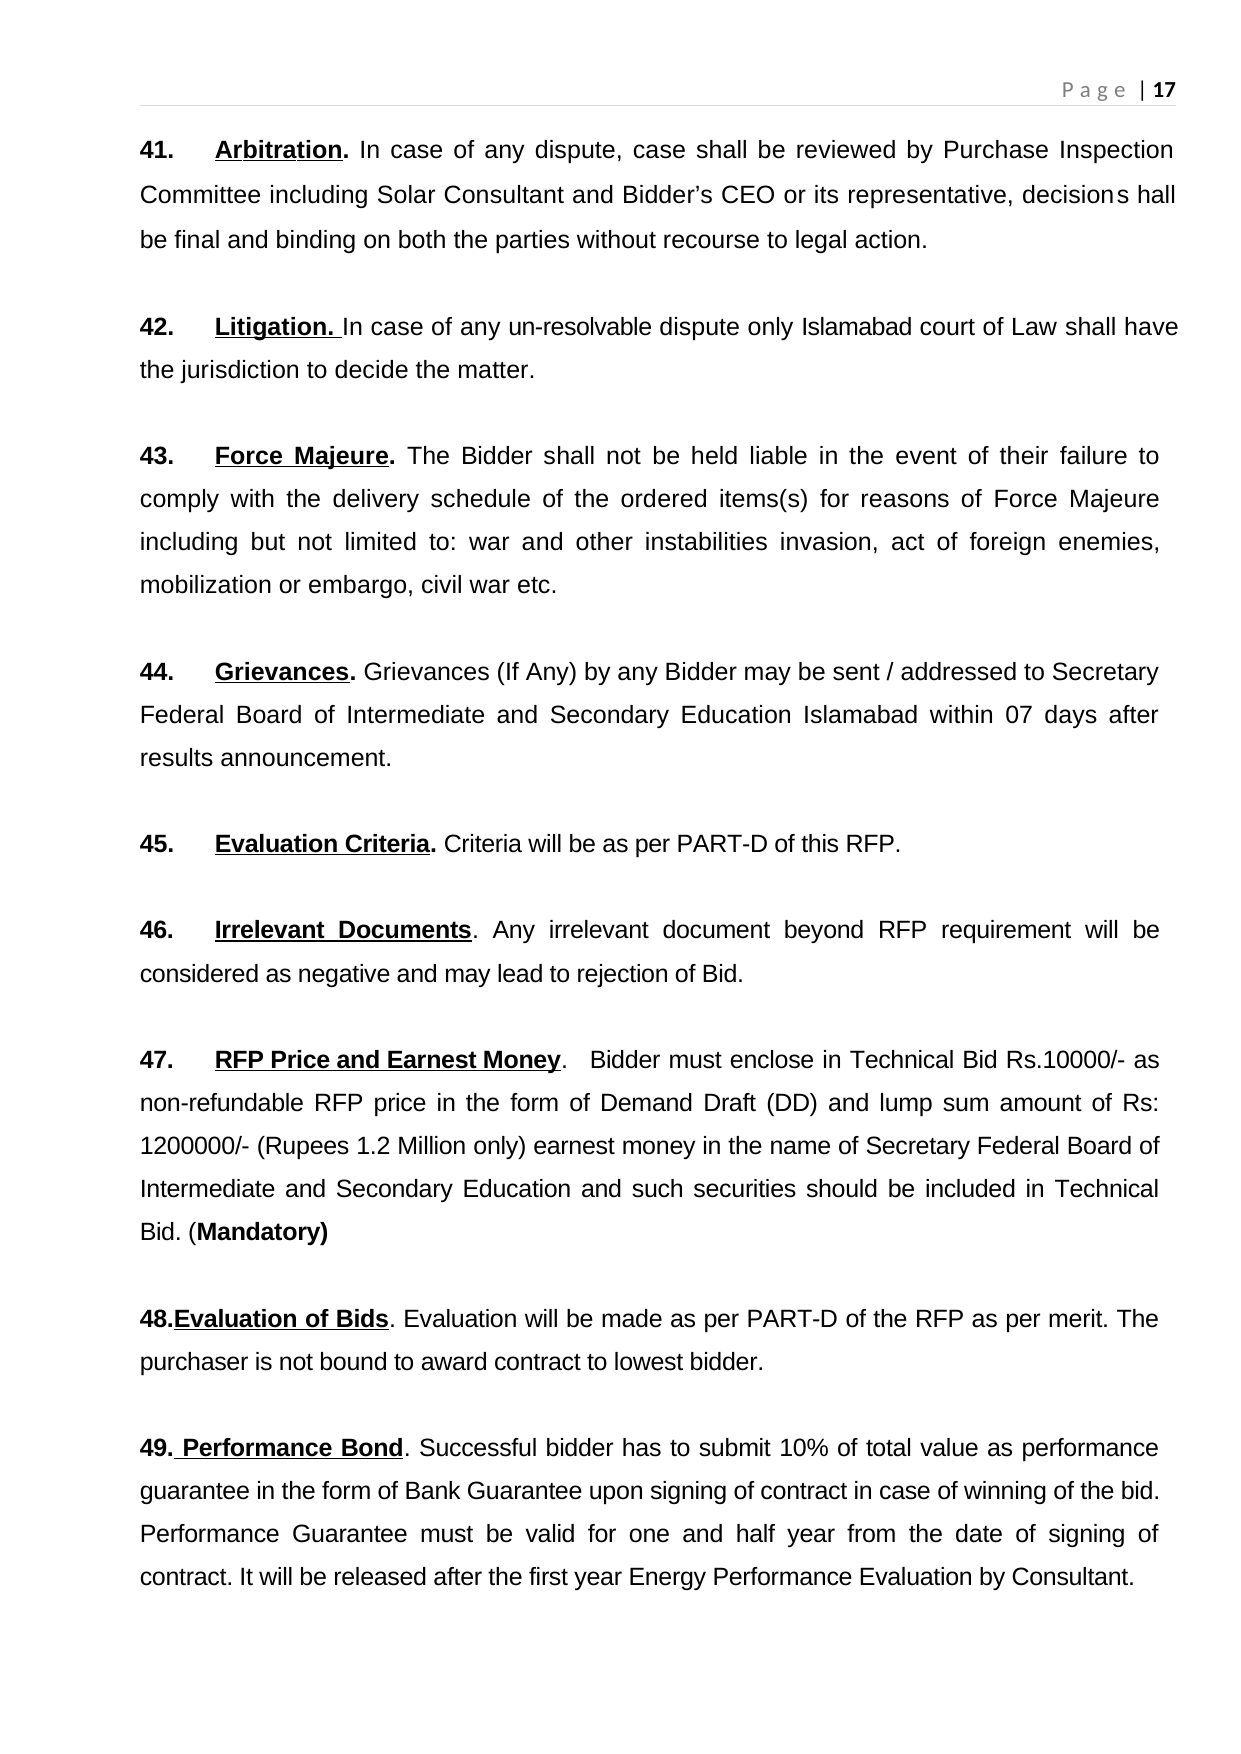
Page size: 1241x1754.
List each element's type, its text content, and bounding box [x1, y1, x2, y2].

text 45. Evaluation Criteria. Criteria will be as per PART-D of this RFP. [139, 829, 1160, 858]
text 47. RFP Price and Earnest Money. Bidder must enclose in Technical Bid Rs.10000/- as non-refundable RFP price in the form of Demand Draft (DD) and lump sum amount of Rs: 1200000/- (Rupees 1.2 Million only) earnest money in the name of Secretary Federal Board of Intermediate and Secondary Education and such securities should be included in Technical Bid. (Mandatory) [139, 1045, 1160, 1246]
text 42. Litigation. In case of any un-resolvable dispute only Islamabad court of Law shall have the jurisdiction to decide the matter. [139, 312, 1179, 383]
text 43. Force Majeure. The Bidder shall not be held liable in the event of their failure to comply with the delivery schedule of the ordered items(s) for reasons of Force Majeure including but not limited to: war and other instabilities invasion, act of foreign enemies, mobilization or embargo, civil war etc. [139, 441, 1160, 599]
text 46. Irrelevant Documents. Any irrelevant document beyond RFP requirement will be considered as negative and may lead to rejection of Bid. [139, 915, 1160, 987]
text 44. Grievances. Grievances (If Any) by any Bidder may be sent / addressed to Secretary Federal Board of Intermediate and Secondary Education Islamabad within 07 days after results announcement. [139, 657, 1160, 772]
text 49. Performance Bond. Successful bidder has to submit 10% of total value as performance guarantee in the form of Bank Guarantee upon signing of contract in case of winning of the bid. Performance Guarantee must be valid for one and half year from the date of signing of contract. It will be released after the first year Energy Performance Evaluation by Consultant. [139, 1433, 1160, 1591]
text 41. Arbitration. In case of any dispute, case shall be reviewed by Purchase Inspection Committee including Solar Consultant and Bidder’s CEO or its representative, decisions hall be final and binding on both the parties without recourse to legal action. [139, 134, 1176, 254]
text 48.Evaluation of Bids. Evaluation will be made as per PART-D of the RFP as per merit. The purchaser is not bound to award contract to lowest bidder. [139, 1303, 1160, 1375]
